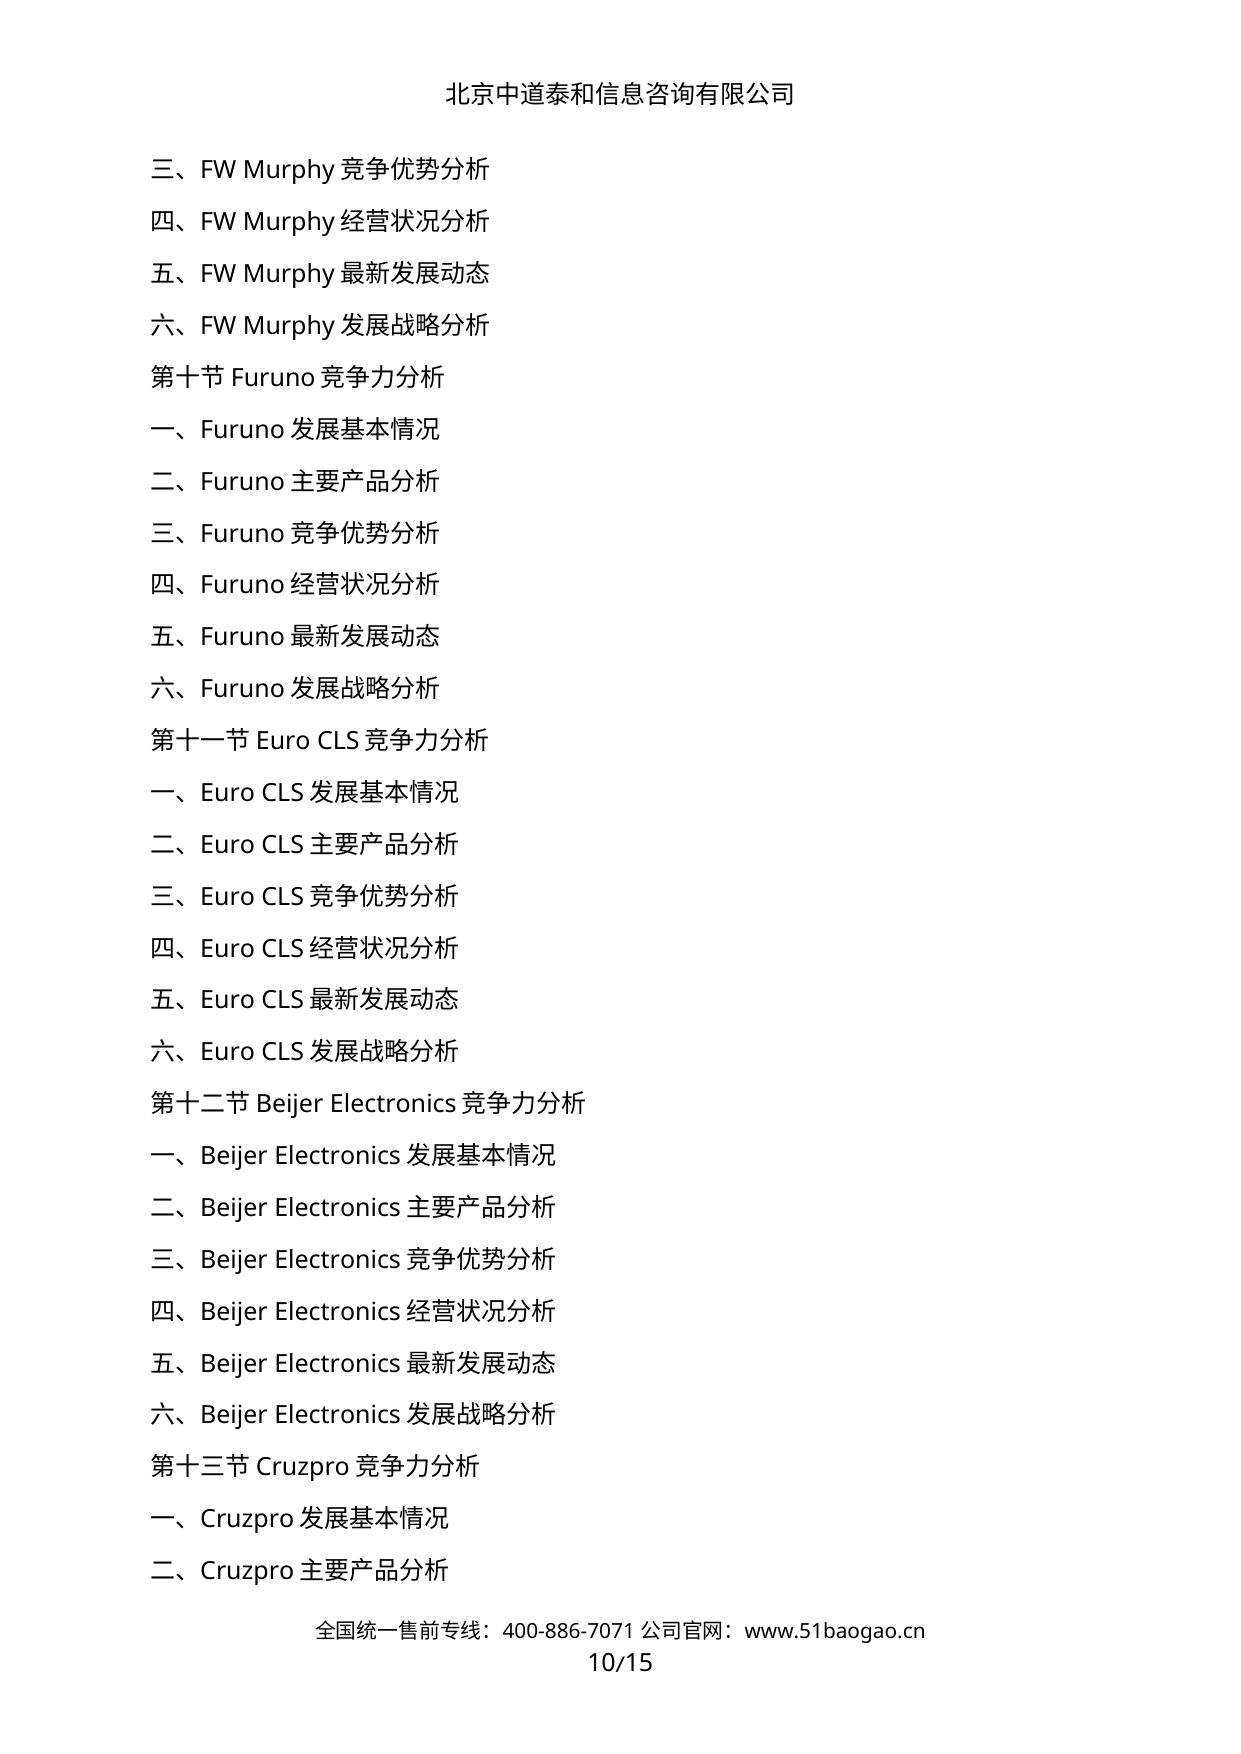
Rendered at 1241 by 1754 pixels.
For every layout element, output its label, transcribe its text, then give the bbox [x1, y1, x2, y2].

text 四、Furuno经营状况分析 [150, 565, 1090, 601]
text 二、Cruzpro主要产品分析 [150, 1551, 1090, 1587]
text 第十节 Furuno竞争力分析 [150, 357, 1090, 394]
text 六、Beijer Electronics发展战略分析 [150, 1395, 1090, 1431]
text 二、Furuno主要产品分析 [150, 461, 1090, 497]
text 第十一节 Euro CLS竞争力分析 [150, 721, 1090, 757]
text 五、FW Murphy最新发展动态 [150, 254, 1090, 290]
text 五、Euro CLS最新发展动态 [150, 980, 1090, 1016]
text 三、Furuno竞争优势分析 [150, 513, 1090, 549]
text 六、Euro CLS发展战略分析 [150, 1032, 1090, 1068]
text 一、Euro CLS发展基本情况 [150, 772, 1090, 809]
text 一、Cruzpro发展基本情况 [150, 1499, 1090, 1535]
text 四、Beijer Electronics经营状况分析 [150, 1291, 1090, 1327]
text 四、Euro CLS经营状况分析 [150, 928, 1090, 964]
text 四、FW Murphy经营状况分析 [150, 202, 1090, 238]
text 三、FW Murphy竞争优势分析 [150, 150, 1090, 186]
text 三、Beijer Electronics竞争优势分析 [150, 1239, 1090, 1276]
text 一、Beijer Electronics发展基本情况 [150, 1136, 1090, 1172]
text 六、FW Murphy发展战略分析 [150, 306, 1090, 342]
text 六、Furuno发展战略分析 [150, 669, 1090, 705]
text 第十二节 Beijer Electronics竞争力分析 [150, 1084, 1090, 1120]
text 三、Euro CLS竞争优势分析 [150, 876, 1090, 912]
text 二、Beijer Electronics主要产品分析 [150, 1187, 1090, 1224]
text 一、Furuno发展基本情况 [150, 409, 1090, 446]
text 二、Euro CLS主要产品分析 [150, 824, 1090, 861]
text 五、Furuno最新发展动态 [150, 617, 1090, 653]
text 五、Beijer Electronics最新发展动态 [150, 1343, 1090, 1379]
text 第十三节 Cruzpro竞争力分析 [150, 1447, 1090, 1483]
